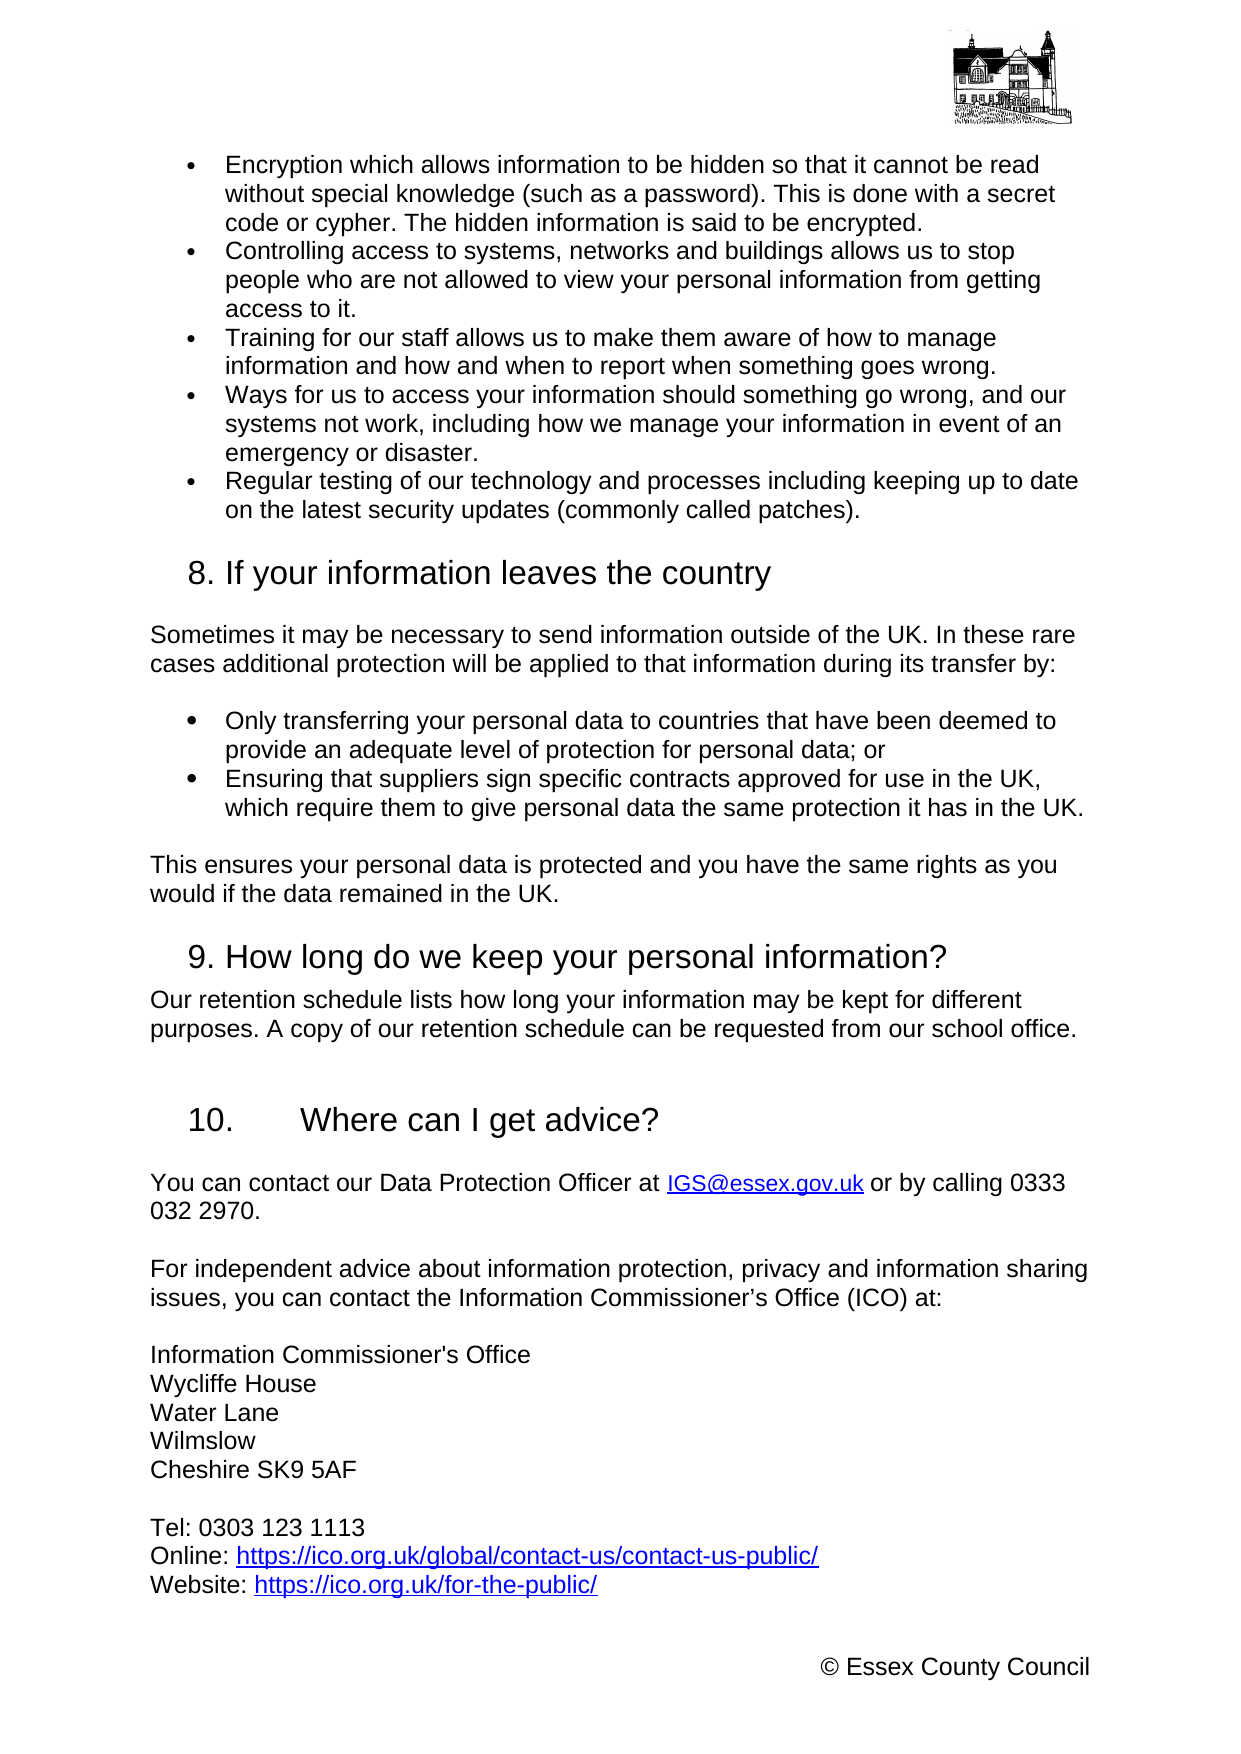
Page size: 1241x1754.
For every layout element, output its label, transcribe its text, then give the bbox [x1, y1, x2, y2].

text Sometimes it may be necessary to send information outside of the UK. In these rare cases additional protection will be applied to that information during its transfer by: [150, 620, 1090, 678]
list Regular testing of our technology and processes including keeping up to date on the latest security updates (commonly called patches). [187, 466, 1090, 524]
text Online: https://ico.org.uk/global/contact-us/contact-us-public/ [150, 1541, 1090, 1570]
text You can contact our Data Protection Officer at IGS@essex.gov.uk or by calling 0333 032 2970. [150, 1168, 1090, 1225]
text Wilmslow [150, 1426, 1090, 1455]
list Where can I get advice? [187, 1100, 1090, 1139]
list If your information leaves the country [187, 553, 1090, 591]
list Encryption which allows information to be hidden so that it cannot be read without special knowledge (such as a password). This is done with a secret code or cypher. The hidden information is said to be encrypted. [187, 150, 1090, 236]
list Ensuring that suppliers sign specific contracts approved for use in the UK, which require them to give personal data the same protection it has in the UK. [187, 764, 1090, 822]
text This ensures your personal data is protected and you have the same rights as you would if the data remained in the UK. [150, 850, 1090, 908]
text Wycliffe House [150, 1369, 1090, 1398]
text Tel: 0303 123 1113 [150, 1513, 1090, 1541]
list Ways for us to access your information should something go wrong, and our systems not work, including how we manage your information in event of an emergency or disaster. [187, 380, 1090, 466]
list Training for our staff allows us to make them aware of how to manage information and how and when to report when something goes wrong. [187, 322, 1090, 380]
text For independent advice about information protection, privacy and information sharing issues, you can contact the Information Commissioner’s Office (ICO) at: [150, 1254, 1090, 1311]
list Controlling access to systems, networks and buildings allows us to stop people who are not allowed to view your personal information from getting access to it. [187, 236, 1090, 322]
text Water Lane [150, 1398, 1090, 1426]
list How long do we keep your personal information? [187, 937, 1090, 975]
text Our retention schedule lists how long your information may be kept for different purposes. A copy of our retention schedule can be requested from our school office. [150, 985, 1090, 1043]
list Only transferring your personal data to countries that have been deemed to provide an adequate level of protection for personal data; or [187, 706, 1090, 764]
text Website: https://ico.org.uk/for-the-public/ [150, 1570, 1090, 1599]
text Cheshire SK9 5AF [150, 1455, 1090, 1484]
text Information Commissioner's Office [150, 1340, 1090, 1369]
